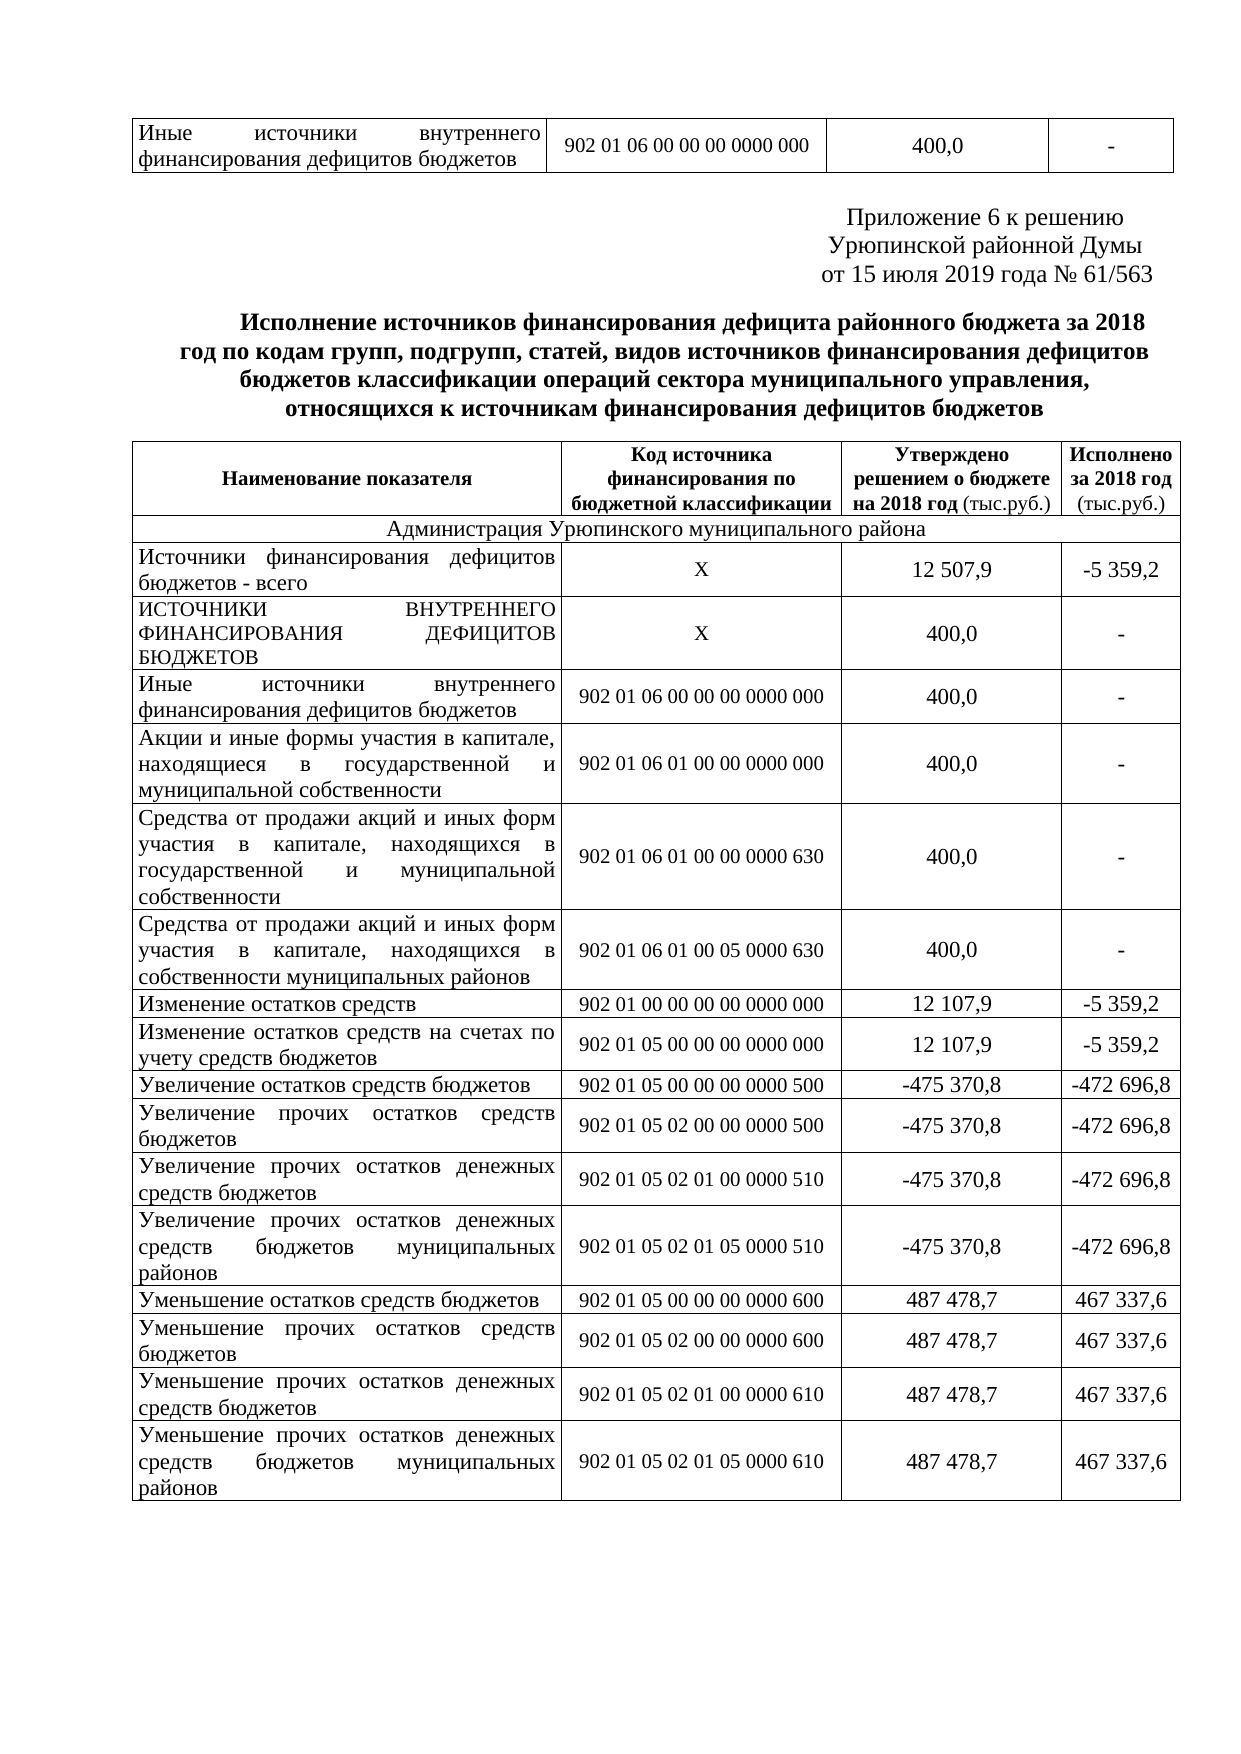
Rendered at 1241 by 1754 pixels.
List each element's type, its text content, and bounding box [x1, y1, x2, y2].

table_cell Акции и иные формы участия в капитале, находящиеся в государственной и муниципальной собственности [133, 724, 561, 803]
table_cell - [1062, 670, 1180, 723]
table_cell 902 01 06 01 00 00 0000 630 [562, 804, 841, 909]
table_cell 902 01 05 02 01 00 0000 510 [562, 1153, 841, 1205]
table_cell 902 01 06 01 00 00 0000 000 [562, 724, 841, 803]
table_cell Изменение остатков средств на счетах по учету средств бюджетов [133, 1018, 561, 1070]
table_header Исполнено за 2018 год (тыс.руб.) [1062, 442, 1180, 514]
table_cell 902 01 05 02 00 00 0000 500 [562, 1099, 841, 1152]
table_cell Увеличение прочих остатков денежных средств бюджетов [133, 1153, 561, 1205]
table_cell 400,0 [842, 910, 1061, 989]
table_header Утверждено решением о бюджете на 2018 год (тыс.руб.) [842, 442, 1061, 514]
table_header Наименование показателя [133, 442, 561, 514]
table_cell ИСТОЧНИКИ ВНУТРЕННЕГО ФИНАНСИРОВАНИЯ ДЕФИЦИТОВ БЮДЖЕТОВ [133, 597, 561, 669]
table_cell Увеличение прочих остатков средств бюджетов [133, 1099, 561, 1152]
table_cell -472 696,8 [1062, 1071, 1180, 1098]
table_header Код источника финансирования по бюджетной классификации [562, 442, 841, 514]
table_cell 902 01 00 00 00 00 0000 000 [562, 990, 841, 1017]
table_cell -5 359,2 [1062, 1018, 1180, 1070]
table_cell 487 478,7 [842, 1421, 1061, 1500]
table_cell Уменьшение остатков средств бюджетов [133, 1286, 561, 1313]
table_cell 400,0 [842, 670, 1061, 723]
table_cell 902 01 05 02 00 00 0000 600 [562, 1314, 841, 1367]
table_cell - [1062, 804, 1180, 909]
text Исполнение источников финансирования дефицита районного бюджета за 2018 год по кодам групп, подгрупп, статей, видов источников финансирования дефицитов бюджетов классификации операций сектора муниципального управления, относящихся к источникам финансирования дефицитов бюджетов [171, 307, 1158, 422]
table_cell -475 370,8 [842, 1153, 1061, 1205]
table_cell 467 337,6 [1062, 1286, 1180, 1313]
table_cell -472 696,8 [1062, 1153, 1180, 1205]
table_cell 902 01 05 00 00 00 0000 500 [562, 1071, 841, 1098]
text от 15 июля 2019 года № 61/563 [171, 259, 1158, 288]
table_cell 902 01 05 00 00 00 0000 600 [562, 1286, 841, 1313]
table_cell 12 507,9 [842, 543, 1061, 596]
table_cell Администрация Урюпинского муниципального района [133, 516, 1180, 542]
table_cell - [1049, 119, 1173, 172]
table_cell Средства от продажи акций и иных форм участия в капитале, находящихся в государственной и муниципальной собственности [133, 804, 561, 909]
table_cell -475 370,8 [842, 1206, 1061, 1285]
table_cell 400,0 [827, 119, 1048, 172]
text Урюпинской районной Думы [171, 230, 1158, 259]
table_cell 902 01 06 01 00 05 0000 630 [562, 910, 841, 989]
table_cell Уменьшение прочих остатков денежных средств бюджетов [133, 1368, 561, 1420]
table_cell -5 359,2 [1062, 543, 1180, 596]
table_cell 902 01 05 02 01 00 0000 610 [562, 1368, 841, 1420]
table_cell -475 370,8 [842, 1099, 1061, 1152]
table_cell Средства от продажи акций и иных форм участия в капитале, находящихся в собственности муниципальных районов [133, 910, 561, 989]
table_cell 902 01 06 00 00 00 0000 000 [547, 119, 826, 172]
table_cell 400,0 [842, 724, 1061, 803]
table_cell 467 337,6 [1062, 1421, 1180, 1500]
table_cell Уменьшение прочих остатков средств бюджетов [133, 1314, 561, 1367]
table_cell 12 107,9 [842, 990, 1061, 1017]
table_cell Увеличение прочих остатков денежных средств бюджетов муниципальных районов [133, 1206, 561, 1285]
table_cell 12 107,9 [842, 1018, 1061, 1070]
table_cell Изменение остатков средств [133, 990, 561, 1017]
table_cell 902 01 05 00 00 00 0000 000 [562, 1018, 841, 1070]
table_cell - [1062, 910, 1180, 989]
table_cell -475 370,8 [842, 1071, 1061, 1098]
table_cell Иные источники внутреннего финансирования дефицитов бюджетов [133, 670, 561, 723]
table_cell 902 01 06 00 00 00 0000 000 [562, 670, 841, 723]
table_cell -5 359,2 [1062, 990, 1180, 1017]
table_cell Х [562, 597, 841, 669]
table_cell -472 696,8 [1062, 1099, 1180, 1152]
table_cell Уменьшение прочих остатков денежных средств бюджетов муниципальных районов [133, 1421, 561, 1500]
table_cell 487 478,7 [842, 1286, 1061, 1313]
table_cell 902 01 05 02 01 05 0000 510 [562, 1206, 841, 1285]
table_cell -472 696,8 [1062, 1206, 1180, 1285]
table_cell 400,0 [842, 804, 1061, 909]
table_cell Источники финансирования дефицитов бюджетов - всего [133, 543, 561, 596]
table_cell - [1062, 597, 1180, 669]
table_cell 467 337,6 [1062, 1314, 1180, 1367]
table_cell Иные источники внутреннего финансирования дефицитов бюджетов [133, 119, 546, 172]
table_cell Х [562, 543, 841, 596]
table_cell 487 478,7 [842, 1314, 1061, 1367]
table_cell 902 01 05 02 01 05 0000 610 [562, 1421, 841, 1500]
table_cell - [1062, 724, 1180, 803]
table_cell Увеличение остатков средств бюджетов [133, 1071, 561, 1098]
table_cell 487 478,7 [842, 1368, 1061, 1420]
table_cell 467 337,6 [1062, 1368, 1180, 1420]
table_cell 400,0 [842, 597, 1061, 669]
text Приложение 6 к решению [177, 202, 1158, 230]
